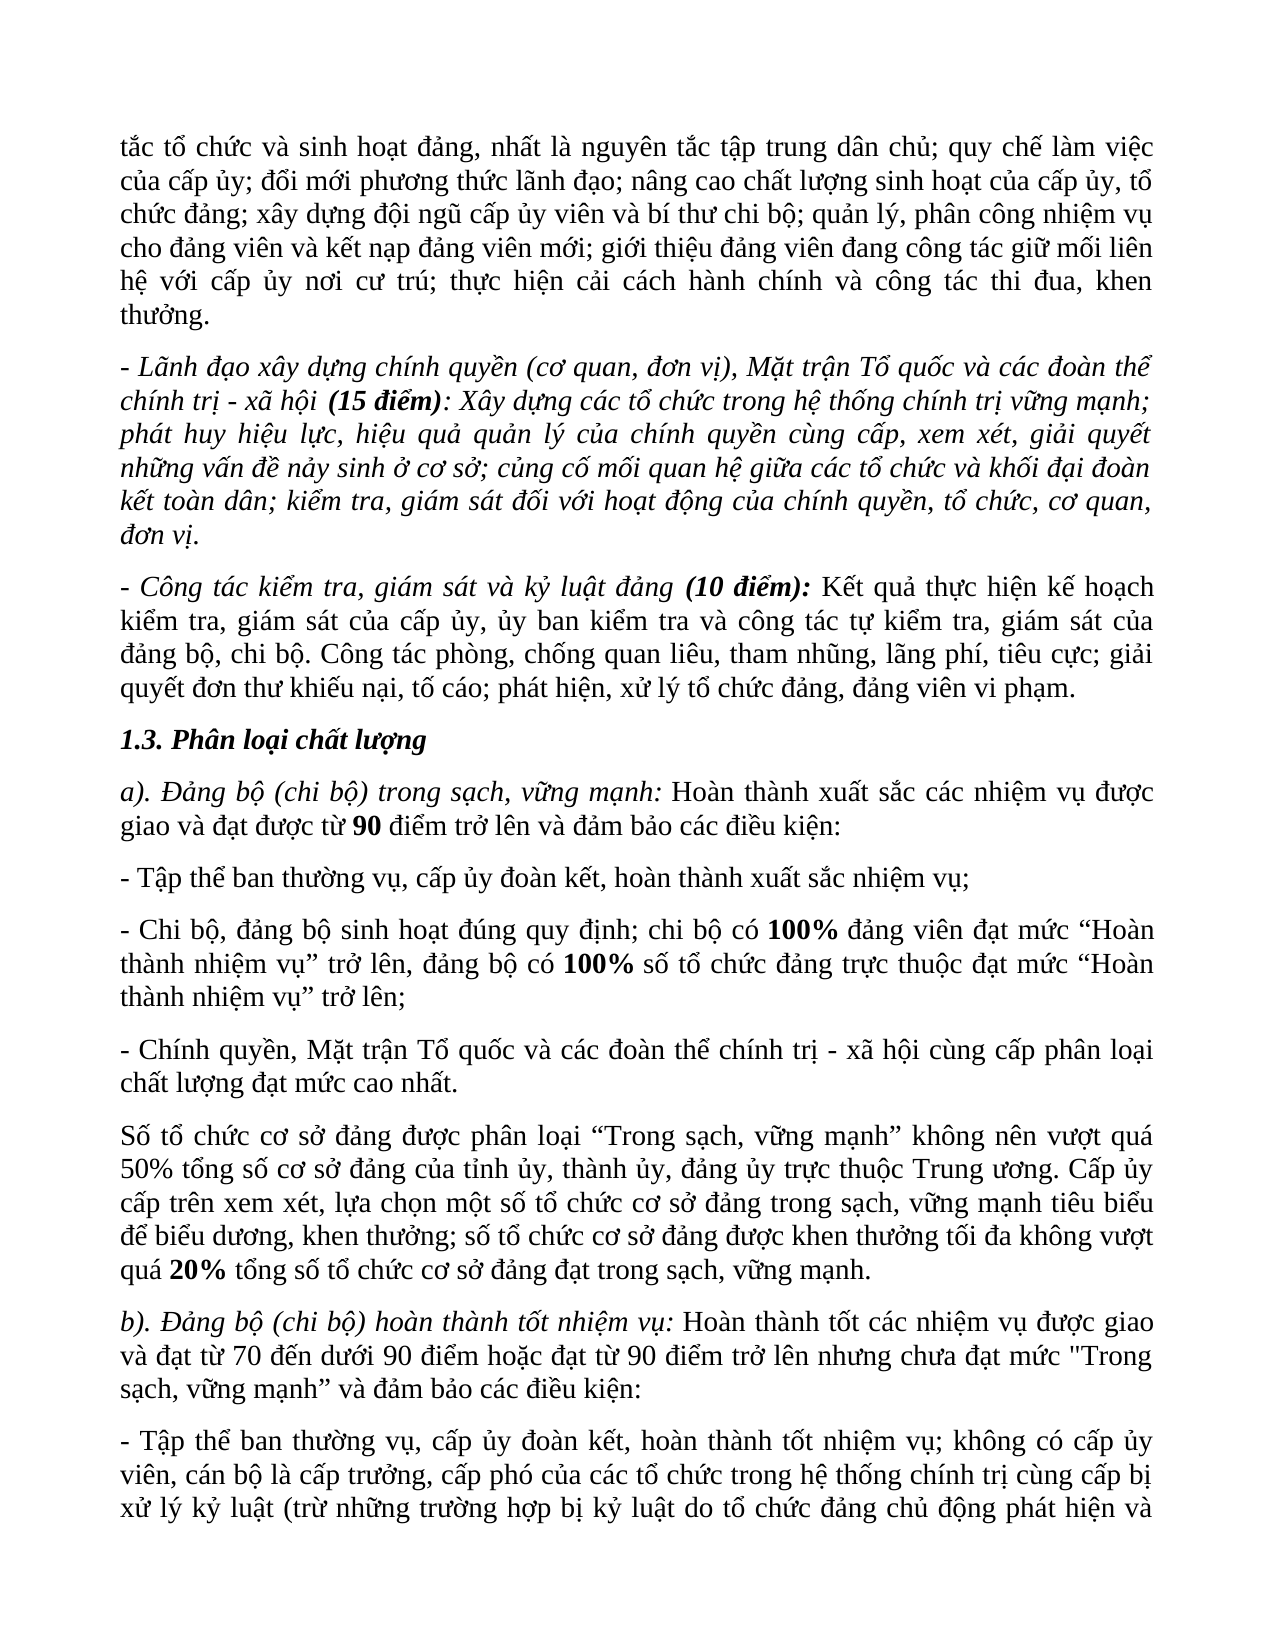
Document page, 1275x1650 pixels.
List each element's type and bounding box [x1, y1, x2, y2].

table_cell [118, 118, 1156, 1526]
